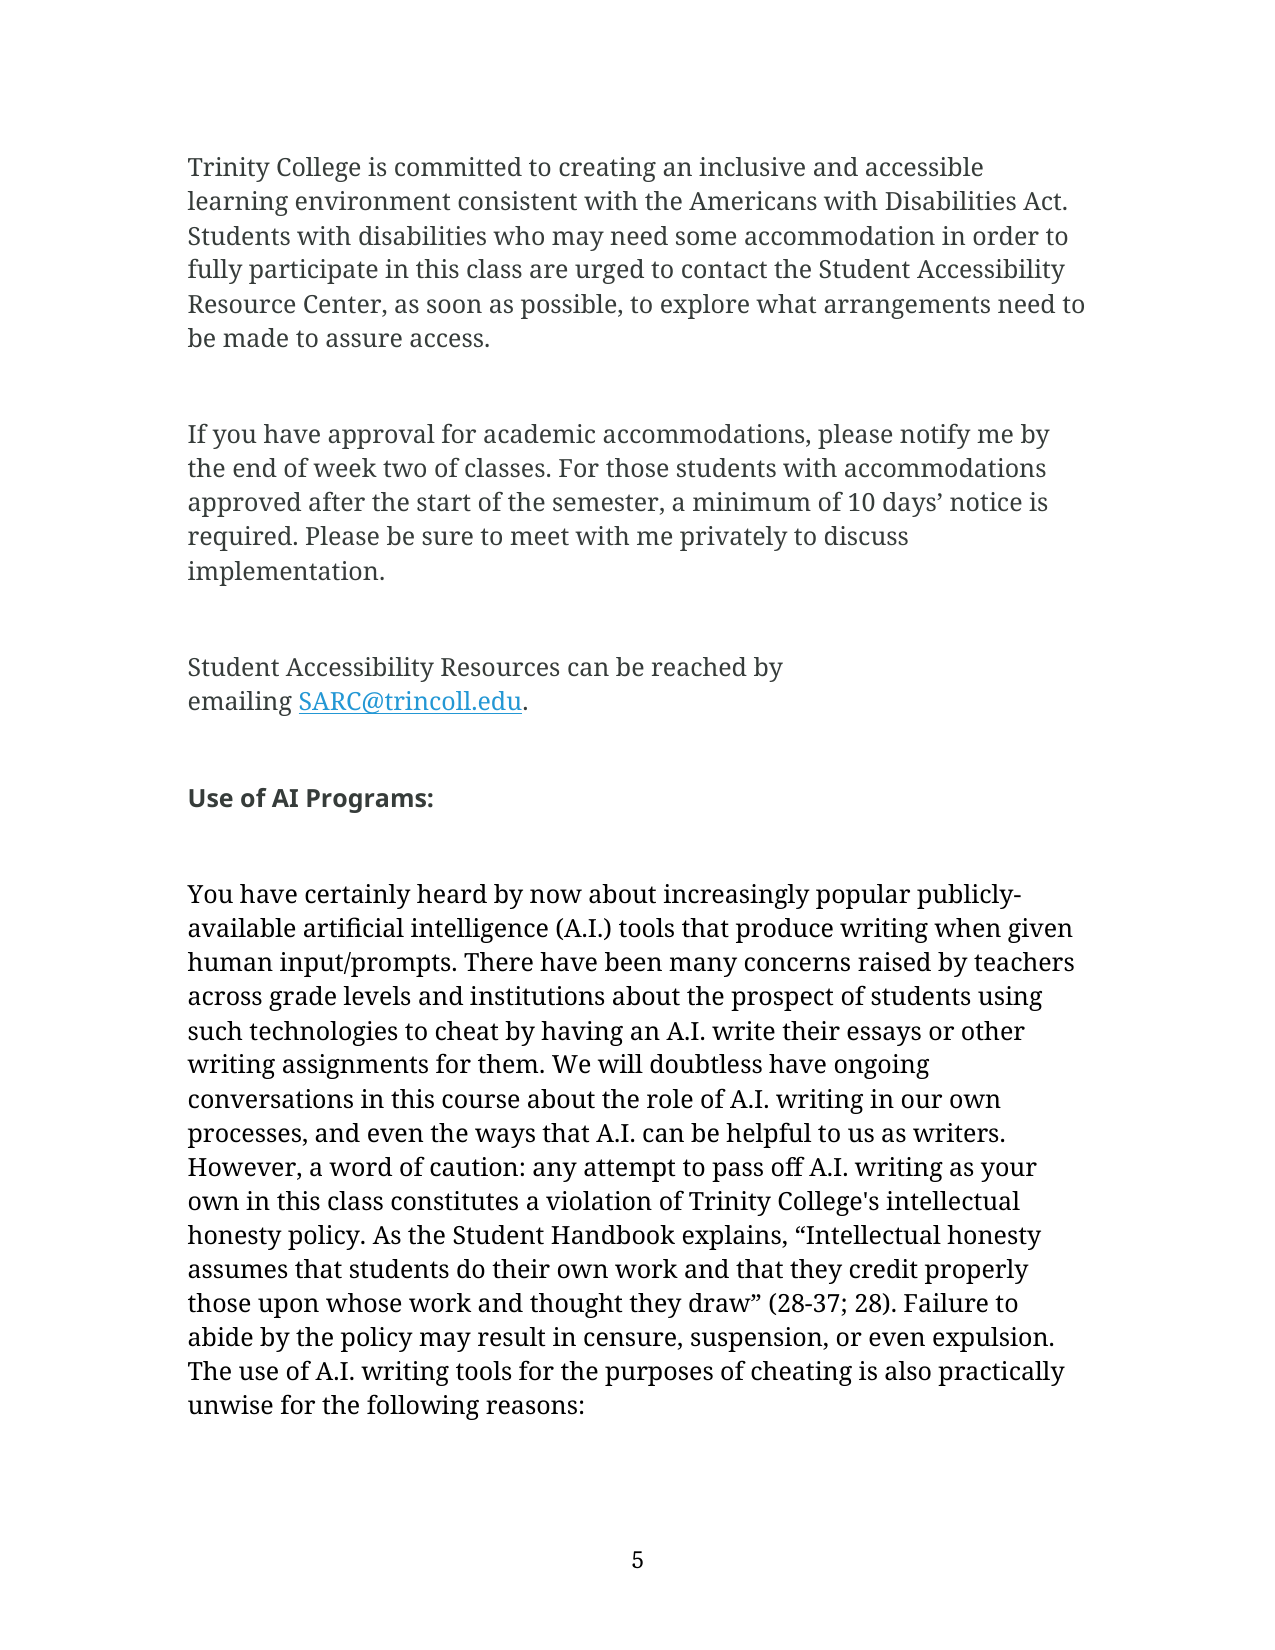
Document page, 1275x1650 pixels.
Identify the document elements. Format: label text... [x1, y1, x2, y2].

text Trinity College is committed to creating an inclusive and accessible learning environment consistent with the Americans with Disabilities Act. Students with disabilities who may need some accommodation in order to fully participate in this class are urged to contact the Student Accessibility Resource Center, as soon as possible, to explore what arrangements need to be made to assure access. [187, 150, 1087, 354]
text If you have approval for academic accommodations, please notify me by the end of week two of classes. For those students with accommodations approved after the start of the semester, a minimum of 10 days’ notice is required. Please be sure to meet with me privately to discuss implementation. [187, 417, 1087, 587]
text You have certainly heard by now about increasingly popular publicly-available artificial intelligence (A.I.) tools that produce writing when given human input/prompts. There have been many concerns raised by teachers across grade levels and institutions about the prospect of students using such technologies to cheat by having an A.I. write their essays or other writing assignments for them. We will doubtless have ongoing conversations in this course about the role of A.I. writing in our own processes, and even the ways that A.I. can be helpful to us as writers. However, a word of caution: any attempt to pass off A.I. writing as your own in this class constitutes a violation of Trinity College's intellectual honesty policy. As the Student Handbook explains, “Intellectual honesty assumes that students do their own work and that they credit properly those upon whose work and thought they draw” (28-37; 28). Failure to abide by the policy may result in censure, suspension, or even expulsion. The use of A.I. writing tools for the purposes of cheating is also practically unwise for the following reasons: [187, 877, 1087, 1422]
text Student Accessibility Resources can be reached by emailing SARC@trincoll.edu. [187, 650, 1087, 718]
text Use of AI Programs: [187, 780, 1087, 814]
